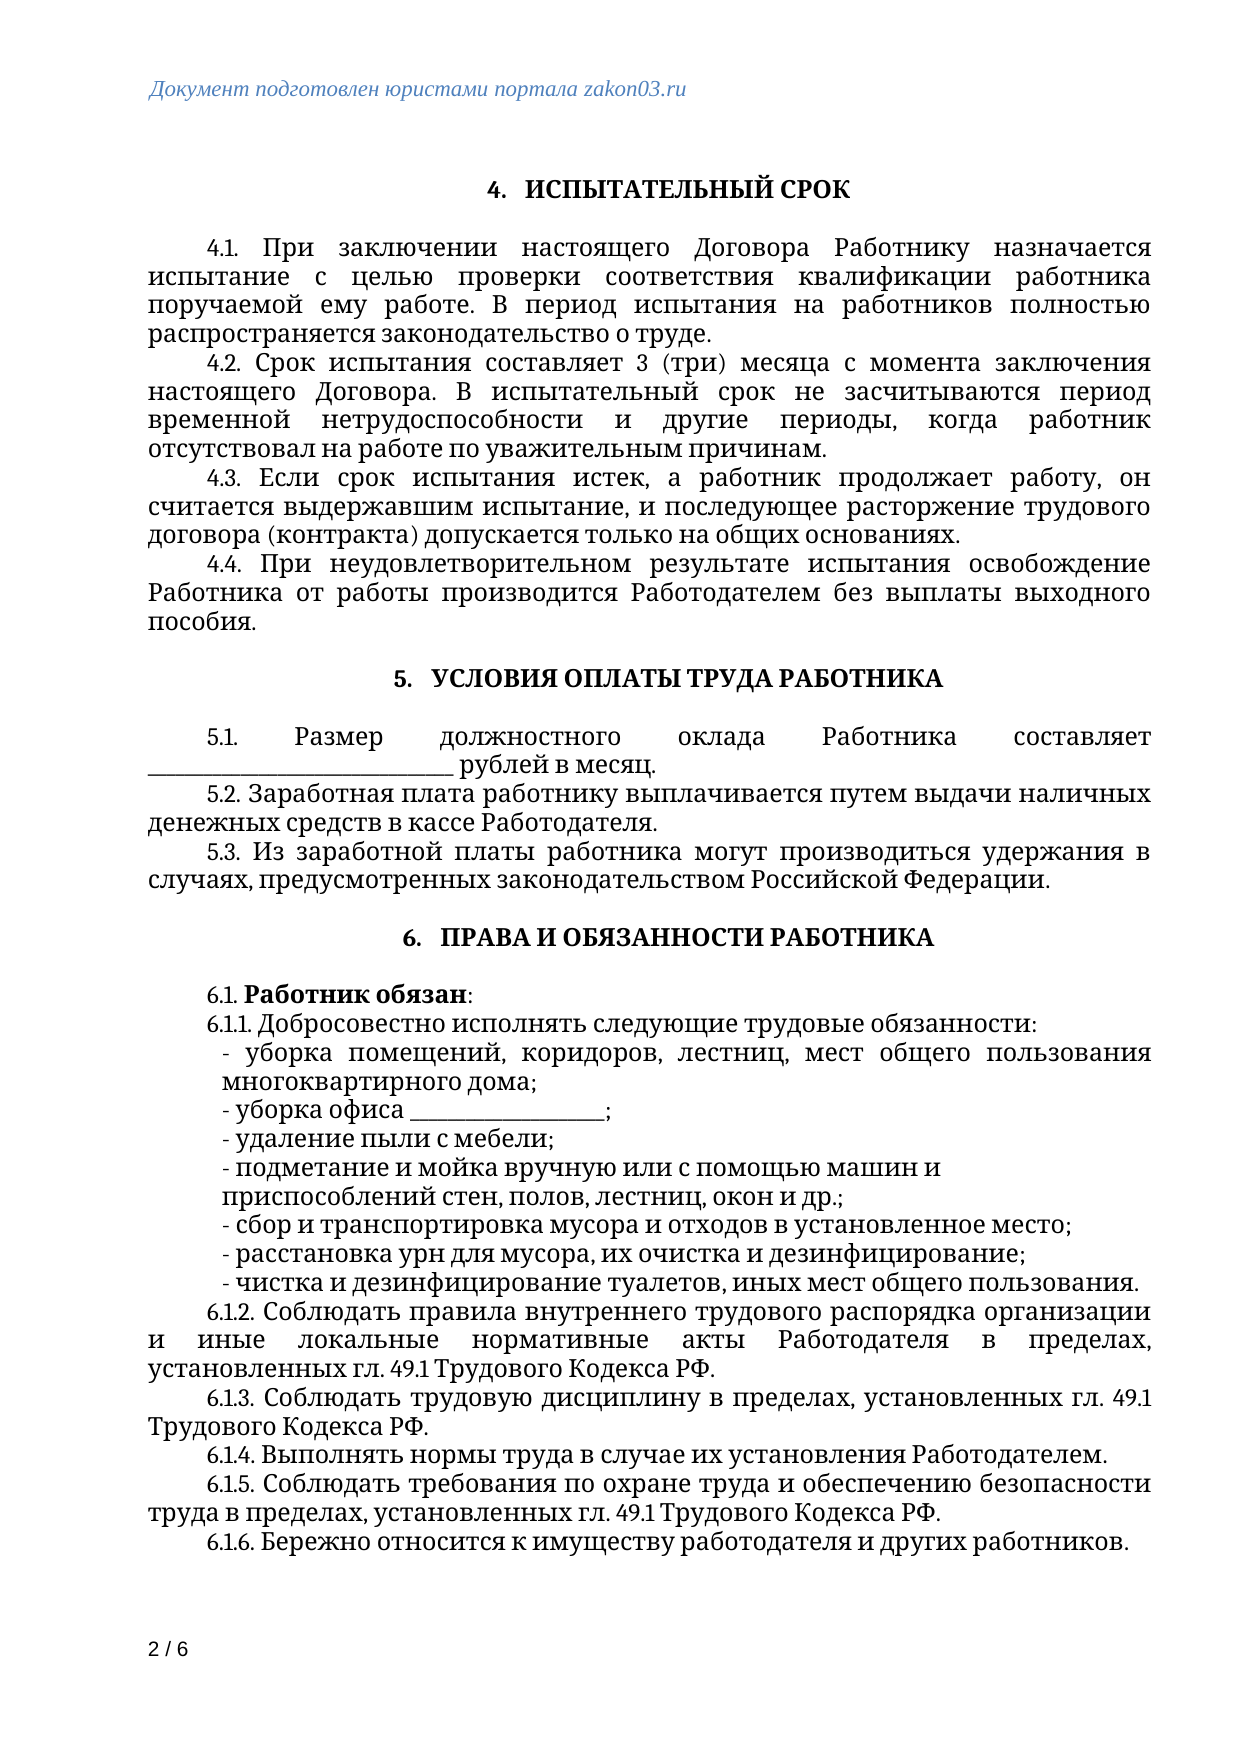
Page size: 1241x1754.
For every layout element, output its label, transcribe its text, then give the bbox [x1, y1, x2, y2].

text 6.1.4. Выполнять нормы труда в случае их установления Работодателем. [148, 1441, 1152, 1470]
text 6.1.2. Соблюдать правила внутреннего трудового распорядка организации и иные локальные нормативные акты Работодателя в пределах, установленных гл. 49.1 Трудового Кодекса РФ. [148, 1298, 1152, 1384]
text - чистка и дезинфицирование туалетов, иных мест общего пользования. [222, 1269, 1152, 1298]
text - сбор и транспортировка мусора и отходов в установленное место; [222, 1211, 1152, 1240]
text 4.4. При неудовлетворительном результате испытания освобождение Работника от работы производится Работодателем без выплаты выходного пособия. [148, 550, 1152, 636]
text 4.2. Срок испытания составляет 3 (три) месяца с момента заключения настоящего Договора. В испытательный срок не засчитываются период временной нетрудоспособности и другие периоды, когда работник отсутствовал на работе по уважительным причинам. [148, 349, 1152, 464]
text - подметание и мойка вручную или с помощью машин и приспособлений стен, полов, лестниц, окон и др.; [222, 1154, 1152, 1211]
text 5.1. Размер должностного оклада Работника составляет _________________________________ рублей в месяц. [148, 723, 1152, 780]
list ПРАВА И ОБЯЗАННОСТИ РАБОТНИКА [185, 924, 1152, 953]
text 6.1.6. Бережно относится к имуществу работодателя и других работников. [148, 1528, 1152, 1556]
text 6.1. Работник обязан: [148, 981, 1152, 1010]
list УСЛОВИЯ ОПЛАТЫ ТРУДА РАБОТНИКА [185, 665, 1152, 694]
text 6.1.3. Соблюдать трудовую дисциплину в пределах, установленных гл. 49.1 Трудового Кодекса РФ. [148, 1384, 1152, 1441]
text 5.3. Из заработной платы работника могут производиться удержания в случаях, предусмотренных законодательством Российской Федерации. [148, 838, 1152, 895]
text 5.2. Заработная плата работнику выплачивается путем выдачи наличных денежных средств в кассе Работодателя. [148, 780, 1152, 838]
text - уборка офиса _____________________; [222, 1096, 1152, 1125]
text 4.1. При заключении настоящего Договора Работнику назначается испытание с целью проверки соответствия квалификации работника поручаемой ему работе. В период испытания на работников полностью распространяется законодательство о труде. [148, 234, 1152, 349]
text 6.1.1. Добросовестно исполнять следующие трудовые обязанности: [148, 1010, 1152, 1039]
text 4.3. Если срок испытания истек, а работник продолжает работу, он считается выдержавшим испытание, и последующее расторжение трудового договора (контракта) допускается только на общих основаниях. [148, 464, 1152, 550]
text - уборка помещений, коридоров, лестниц, мест общего пользования многоквартирного дома; [222, 1039, 1152, 1096]
text 6.1.5. Соблюдать требования по охране труда и обеспечению безопасности труда в пределах, установленных гл. 49.1 Трудового Кодекса РФ. [148, 1470, 1152, 1528]
text - расстановка урн для мусора, их очистка и дезинфицирование; [222, 1240, 1152, 1269]
list ИСПЫТАТЕЛЬНЫЙ СРОК [185, 176, 1152, 205]
text - удаление пыли с мебели; [222, 1125, 1152, 1154]
